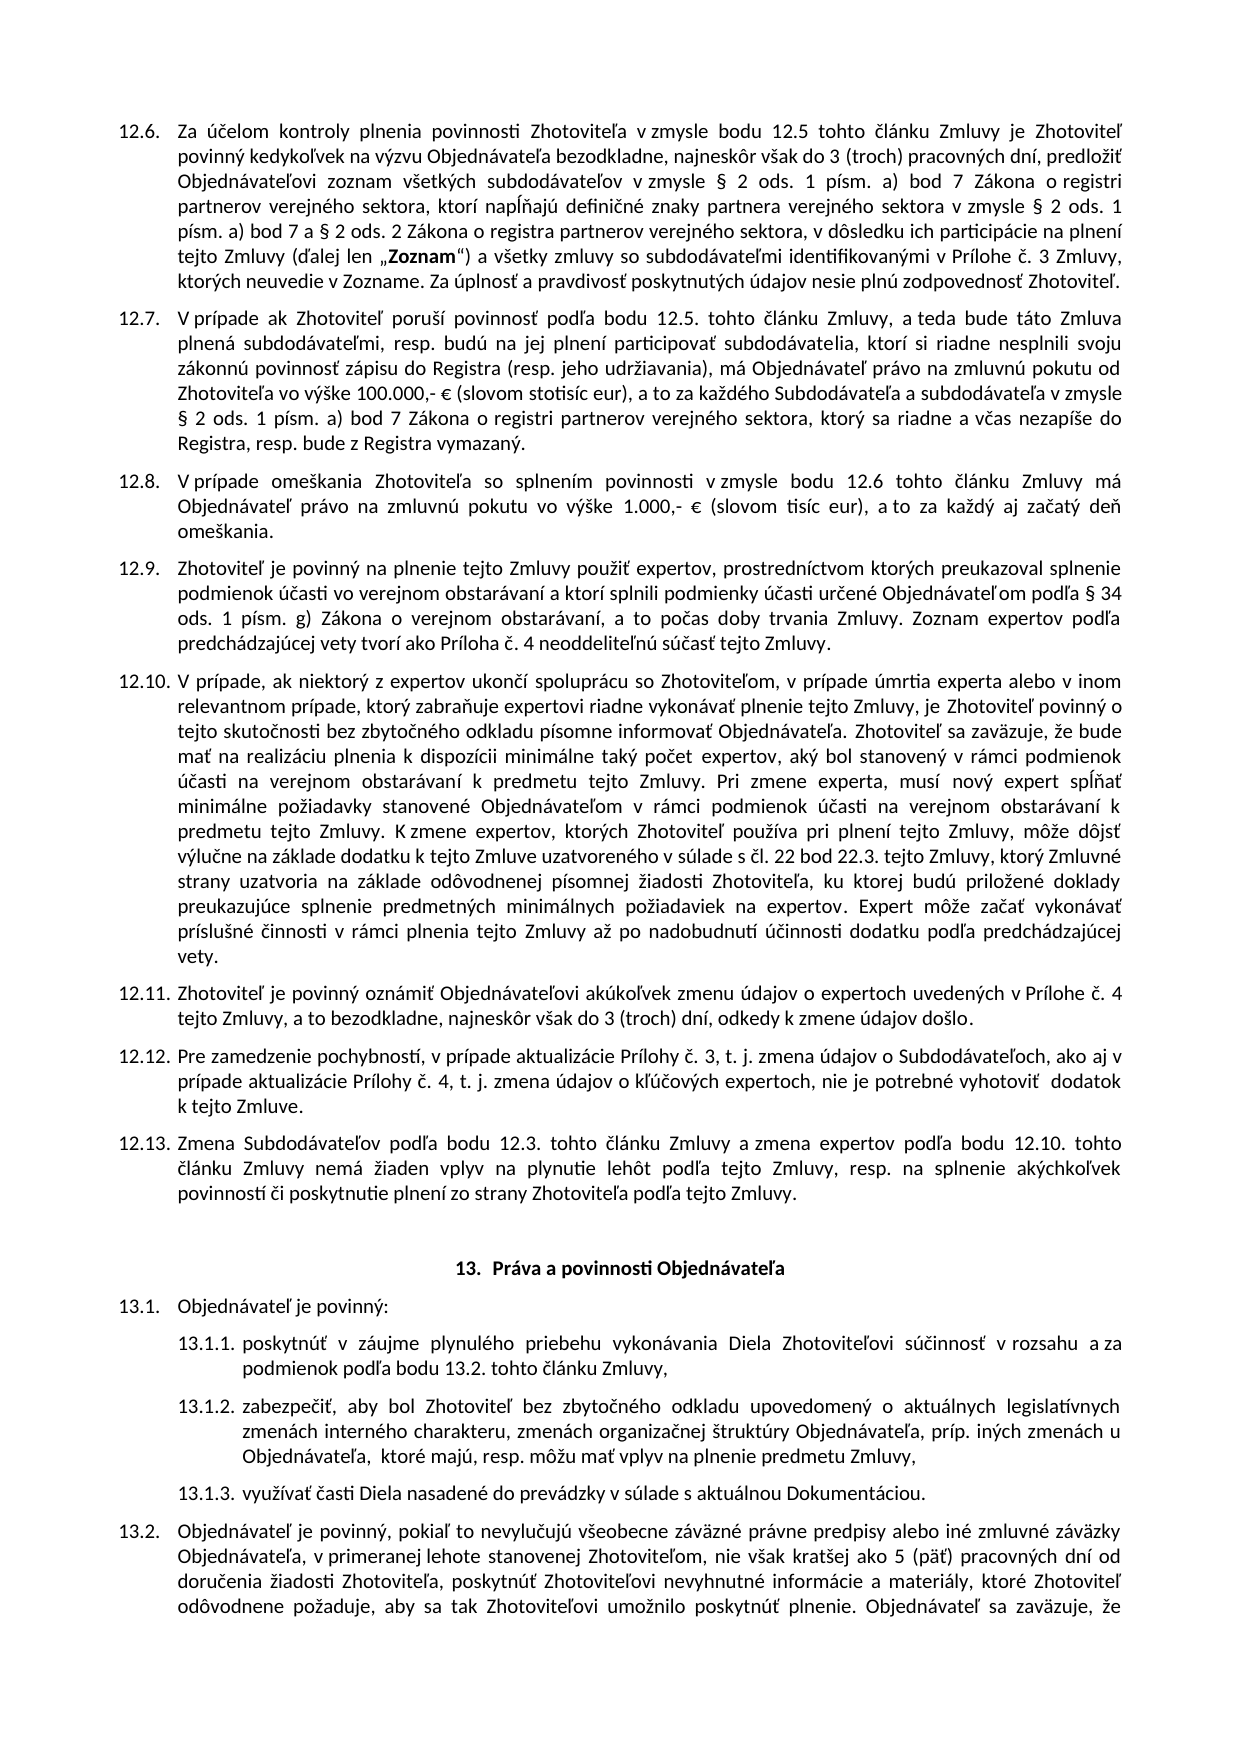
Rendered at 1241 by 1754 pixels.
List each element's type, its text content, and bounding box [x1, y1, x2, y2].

subtitle Práva a povinnosti Objednávateľa [118, 1256, 1122, 1281]
subtitle V prípade ak Zhotoviteľ poruší povinnosť podľa bodu 12.5. tohto článku Zmluvy, a teda bude táto Zmluva plnená subdodávateľmi, resp. budú na jej plnení participovať subdodávatelia, ktorí si riadne nesplnili svoju zákonnú povinnosť zápisu do Registra (resp. jeho udržiavania), má Objednávateľ právo na zmluvnú pokutu od Zhotoviteľa vo výške 100.000,- € (slovom stotisíc eur), a to za každého Subdodávateľa a subdodávateľa v zmysle § 2 ods. 1 písm. a) bod 7 Zákona o registri partnerov verejného sektora, ktorý sa riadne a včas nezapíše do Registra, resp. bude z Registra vymazaný. [118, 306, 1122, 456]
subtitle Zhotoviteľ je povinný oznámiť Objednávateľovi akúkoľvek zmenu údajov o expertoch uvedených v Prílohe č. 4 tejto Zmluvy, a to bezodkladne, najneskôr však do 3 (troch) dní, odkedy k zmene údajov došlo. [118, 981, 1122, 1031]
subtitle využívať časti Diela nasadené do prevádzky v súlade s aktuálnou Dokumentáciou. [177, 1481, 1122, 1506]
subtitle V prípade, ak niektorý z expertov ukončí spoluprácu so Zhotoviteľom, v prípade úmrtia experta alebo v inom relevantnom prípade, ktorý zabraňuje expertovi riadne vykonávať plnenie tejto Zmluvy, je Zhotoviteľ povinný o tejto skutočnosti bez zbytočného odkladu písomne informovať Objednávateľa. Zhotoviteľ sa zaväzuje, že bude mať na realizáciu plnenia k dispozícii minimálne taký počet expertov, aký bol stanovený v rámci podmienok účasti na verejnom obstarávaní k predmetu tejto Zmluvy. Pri zmene experta, musí nový expert spĺňať minimálne požiadavky stanovené Objednávateľom v rámci podmienok účasti na verejnom obstarávaní k predmetu tejto Zmluvy. K zmene expertov, ktorých Zhotoviteľ používa pri plnení tejto Zmluvy, môže dôjsť výlučne na základe dodatku k tejto Zmluve uzatvoreného v súlade s čl. 22 bod 22.3. tejto Zmluvy, ktorý Zmluvné strany uzatvoria na základe odôvodnenej písomnej žiadosti Zhotoviteľa, ku ktorej budú priložené doklady preukazujúce splnenie predmetných minimálnych požiadaviek na expertov. Expert môže začať vykonávať príslušné činnosti v rámci plnenia tejto Zmluvy až po nadobudnutí účinnosti dodatku podľa predchádzajúcej vety. [118, 668, 1122, 968]
subtitle Zhotoviteľ je povinný na plnenie tejto Zmluvy použiť expertov, prostredníctvom ktorých preukazoval splnenie podmienok účasti vo verejnom obstarávaní a ktorí splnili podmienky účasti určené Objednávateľom podľa § 34 ods. 1 písm. g) Zákona o verejnom obstarávaní, a to počas doby trvania Zmluvy. Zoznam expertov podľa predchádzajúcej vety tvorí ako Príloha č. 4 neoddeliteľnú súčasť tejto Zmluvy. [118, 556, 1122, 656]
subtitle zabezpečiť, aby bol Zhotoviteľ bez zbytočného odkladu upovedomený o aktuálnych legislatívnych zmenách interného charakteru, zmenách organizačnej štruktúry Objednávateľa, príp. iných zmenách u Objednávateľa, ktoré majú, resp. môžu mať vplyv na plnenie predmetu Zmluvy, [177, 1393, 1122, 1468]
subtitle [118, 1518, 1122, 1618]
subtitle Za účelom kontroly plnenia povinnosti Zhotoviteľa v zmysle bodu 12.5 tohto článku Zmluvy je Zhotoviteľ povinný kedykoľvek na výzvu Objednávateľa bezodkladne, najneskôr však do 3 (troch) pracovných dní, predložiť Objednávateľovi zoznam všetkých subdodávateľov v zmysle § 2 ods. 1 písm. a) bod 7 Zákona o registri partnerov verejného sektora, ktorí napĺňajú definičné znaky partnera verejného sektora v zmysle § 2 ods. 1 písm. a) bod 7 a § 2 ods. 2 Zákona o registra partnerov verejného sektora, v dôsledku ich participácie na plnení tejto Zmluvy (ďalej len „Zoznam“) a všetky zmluvy so subdodávateľmi identifikovanými v Prílohe č. 3 Zmluvy, ktorých neuvedie v Zozname. Za úplnosť a pravdivosť poskytnutých údajov nesie plnú zodpovednosť Zhotoviteľ. [118, 118, 1122, 293]
subtitle poskytnúť v záujme plynulého priebehu vykonávania Diela Zhotoviteľovi súčinnosť v rozsahu a za podmienok podľa bodu 13.2. tohto článku Zmluvy, [177, 1331, 1122, 1381]
subtitle Pre zamedzenie pochybností, v prípade aktualizácie Prílohy č. 3, t. j. zmena údajov o Subdodávateľoch, ako aj v prípade aktualizácie Prílohy č. 4, t. j. zmena údajov o kľúčových expertoch, nie je potrebné vyhotoviť dodatok k tejto Zmluve. [118, 1043, 1122, 1118]
subtitle Zmena Subdodávateľov podľa bodu 12.3. tohto článku Zmluvy a zmena expertov podľa bodu 12.10. tohto článku Zmluvy nemá žiaden vplyv na plynutie lehôt podľa tejto Zmluvy, resp. na splnenie akýchkoľvek povinností či poskytnutie plnení zo strany Zhotoviteľa podľa tejto Zmluvy. [118, 1131, 1122, 1206]
subtitle Objednávateľ je povinný: [118, 1293, 1122, 1318]
subtitle V prípade omeškania Zhotoviteľa so splnením povinnosti v zmysle bodu 12.6 tohto článku Zmluvy má Objednávateľ právo na zmluvnú pokutu vo výške 1.000,- € (slovom tisíc eur), a to za každý aj začatý deň omeškania. [118, 468, 1122, 543]
